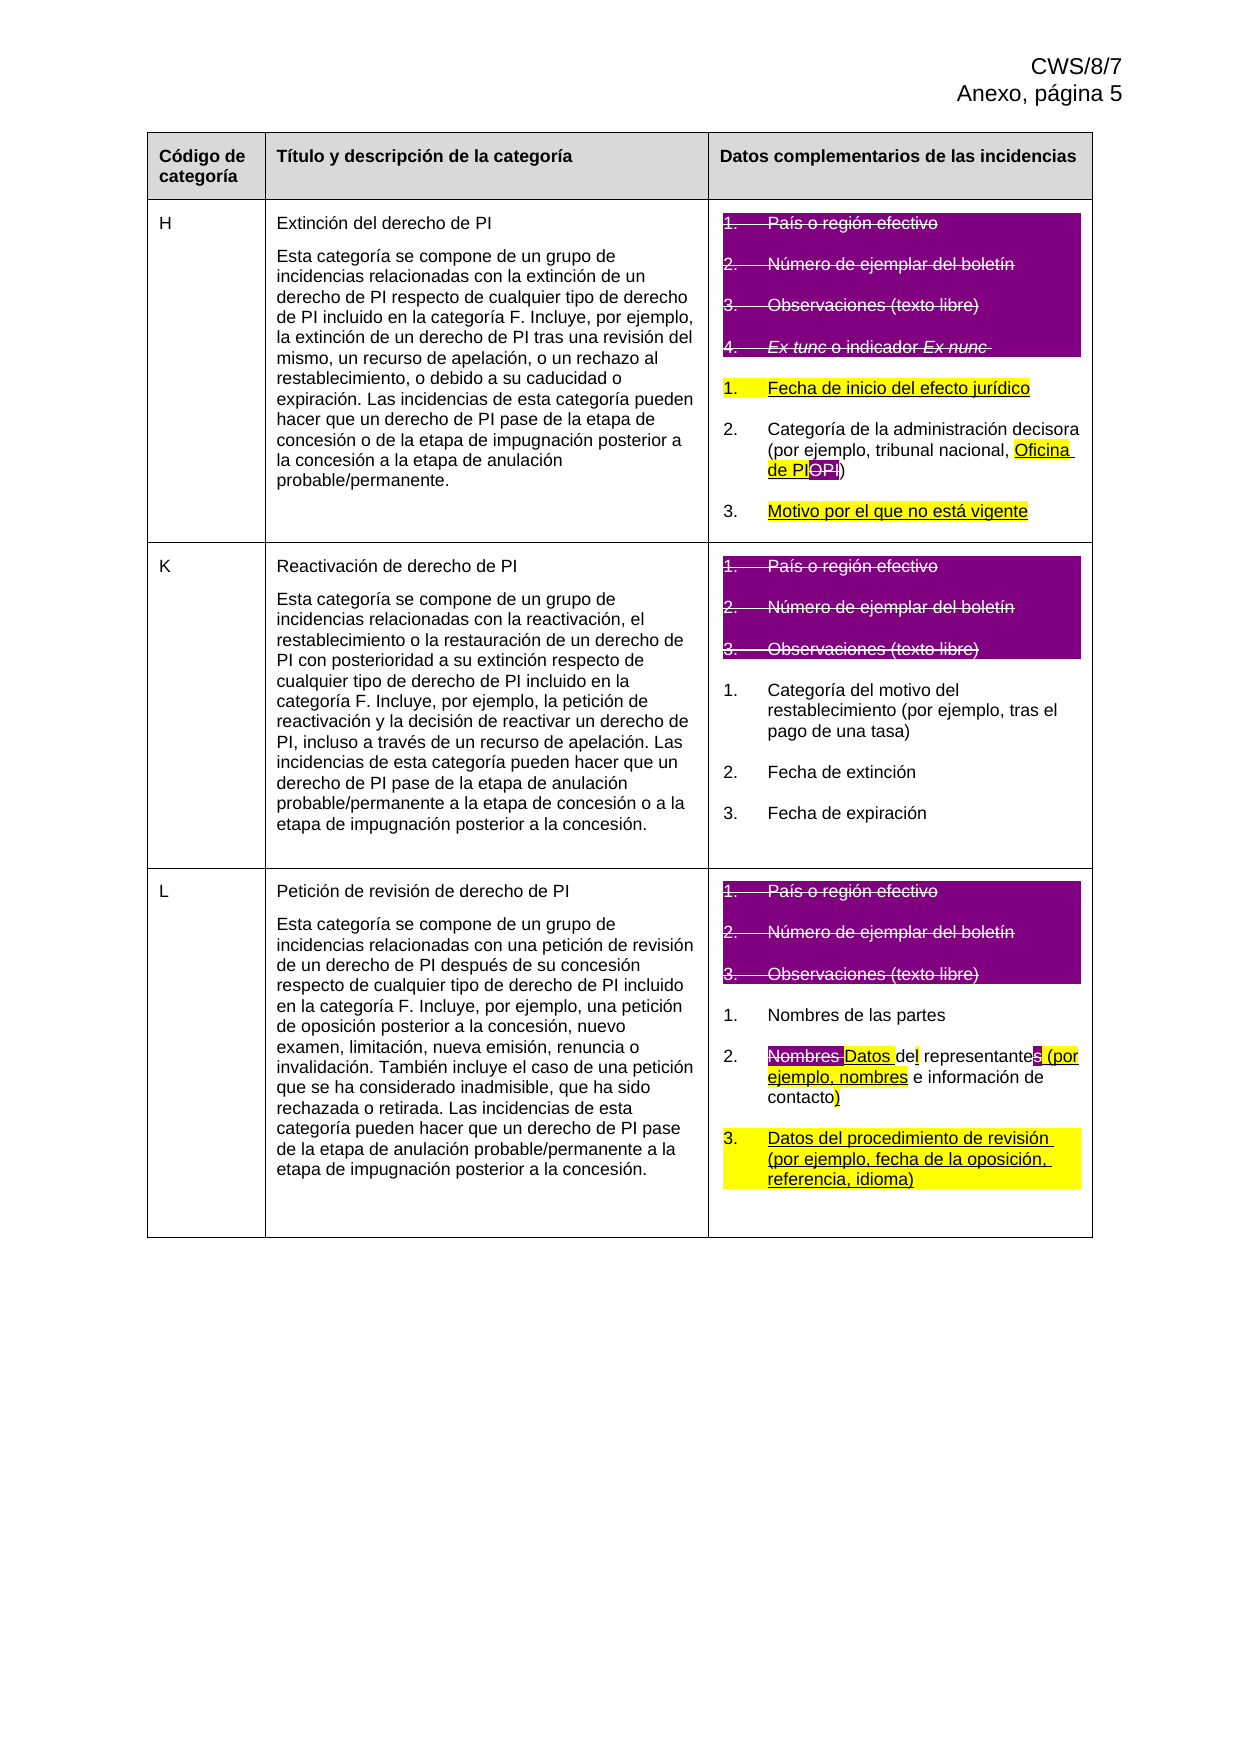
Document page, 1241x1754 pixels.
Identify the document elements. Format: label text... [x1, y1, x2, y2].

table_cell País o región efectivo Número de ejemplar del boletín Observaciones (texto libre) Categoría del motivo del restablecimiento (por ejemplo, tras el pago de una tasa) Fecha de extinción Fecha de expiración [709, 543, 1092, 867]
table_cell País o región efectivo Número de ejemplar del boletín Observaciones (texto libre) Nombres de las partes Nombres Datos del representantes (por ejemplo, nombres e información de contacto) Datos del procedimiento de revisión (por ejemplo, fecha de la oposición, referencia, idioma) [709, 869, 1092, 1237]
table_cell País o región efectivo Número de ejemplar del boletín Observaciones (texto libre) Ex tunc o indicador Ex nunc Fecha de inicio del efecto jurídico Categoría de la administración decisora (por ejemplo, tribunal nacional, Oficina de PIOPI) Motivo por el que no está vigente [709, 200, 1092, 542]
table_cell H [148, 200, 265, 542]
table_cell Reactivación de derecho de PI Esta categoría se compone de un grupo de incidencias relacionadas con la reactivación, el restablecimiento o la restauración de un derecho de PI con posterioridad a su extinción respecto de cualquier tipo de derecho de PI incluido en la categoría F. Incluye, por ejemplo, la petición de reactivación y la decisión de reactivar un derecho de PI, incluso a través de un recurso de apelación. Las incidencias de esta categoría pueden hacer que un derecho de PI pase de la etapa de anulación probable/permanente a la etapa de concesión o a la etapa de impugnación posterior a la concesión. [266, 543, 708, 867]
table_header Título y descripción de la categoría [266, 133, 708, 199]
table_cell Extinción del derecho de PI Esta categoría se compone de un grupo de incidencias relacionadas con la extinción de un derecho de PI respecto de cualquier tipo de derecho de PI incluido en la categoría F. Incluye, por ejemplo, la extinción de un derecho de PI tras una revisión del mismo, un recurso de apelación, o un rechazo al restablecimiento, o debido a su caducidad o expiración. Las incidencias de esta categoría pueden hacer que un derecho de PI pase de la etapa de concesión o de la etapa de impugnación posterior a la concesión a la etapa de anulación probable/permanente. [266, 200, 708, 542]
table_header Código de categoría [148, 133, 265, 199]
table_header Datos complementarios de las incidencias [709, 133, 1092, 199]
table_cell Petición de revisión de derecho de PI Esta categoría se compone de un grupo de incidencias relacionadas con una petición de revisión de un derecho de PI después de su concesión respecto de cualquier tipo de derecho de PI incluido en la categoría F. Incluye, por ejemplo, una petición de oposición posterior a la concesión, nuevo examen, limitación, nueva emisión, renuncia o invalidación. También incluye el caso de una petición que se ha considerado inadmisible, que ha sido rechazada o retirada. Las incidencias de esta categoría pueden hacer que un derecho de PI pase de la etapa de anulación probable/permanente a la etapa de impugnación posterior a la concesión. [266, 869, 708, 1237]
table_cell L [148, 869, 265, 1237]
table_cell K [148, 543, 265, 867]
